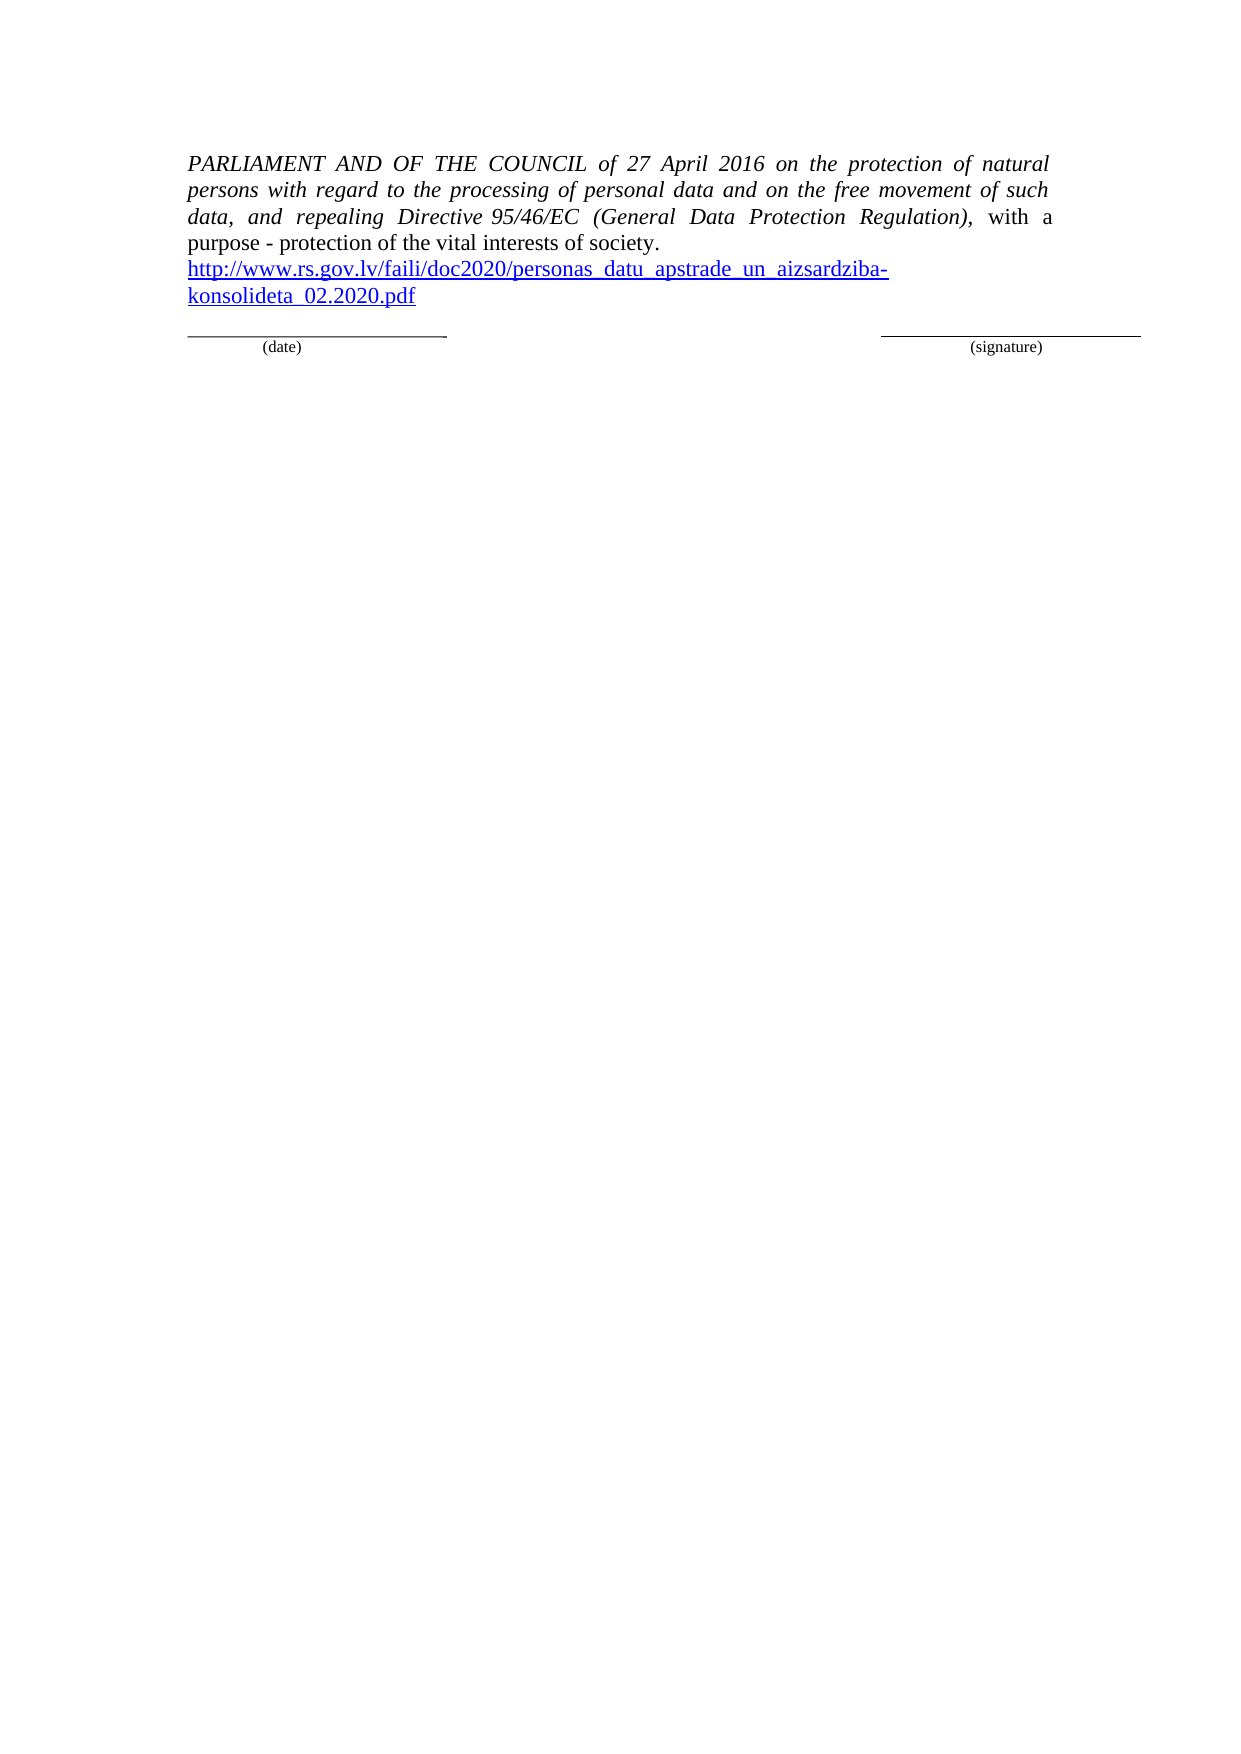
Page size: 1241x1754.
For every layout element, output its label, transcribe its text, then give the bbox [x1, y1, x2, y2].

text http://www.rs.gov.lv/faili/doc2020/personas_datu_apstrade_un_aizsardziba-konsolideta_02.2020.pdf [187, 255, 1053, 308]
text (date) (signature) [187, 337, 1053, 356]
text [187, 150, 1053, 255]
